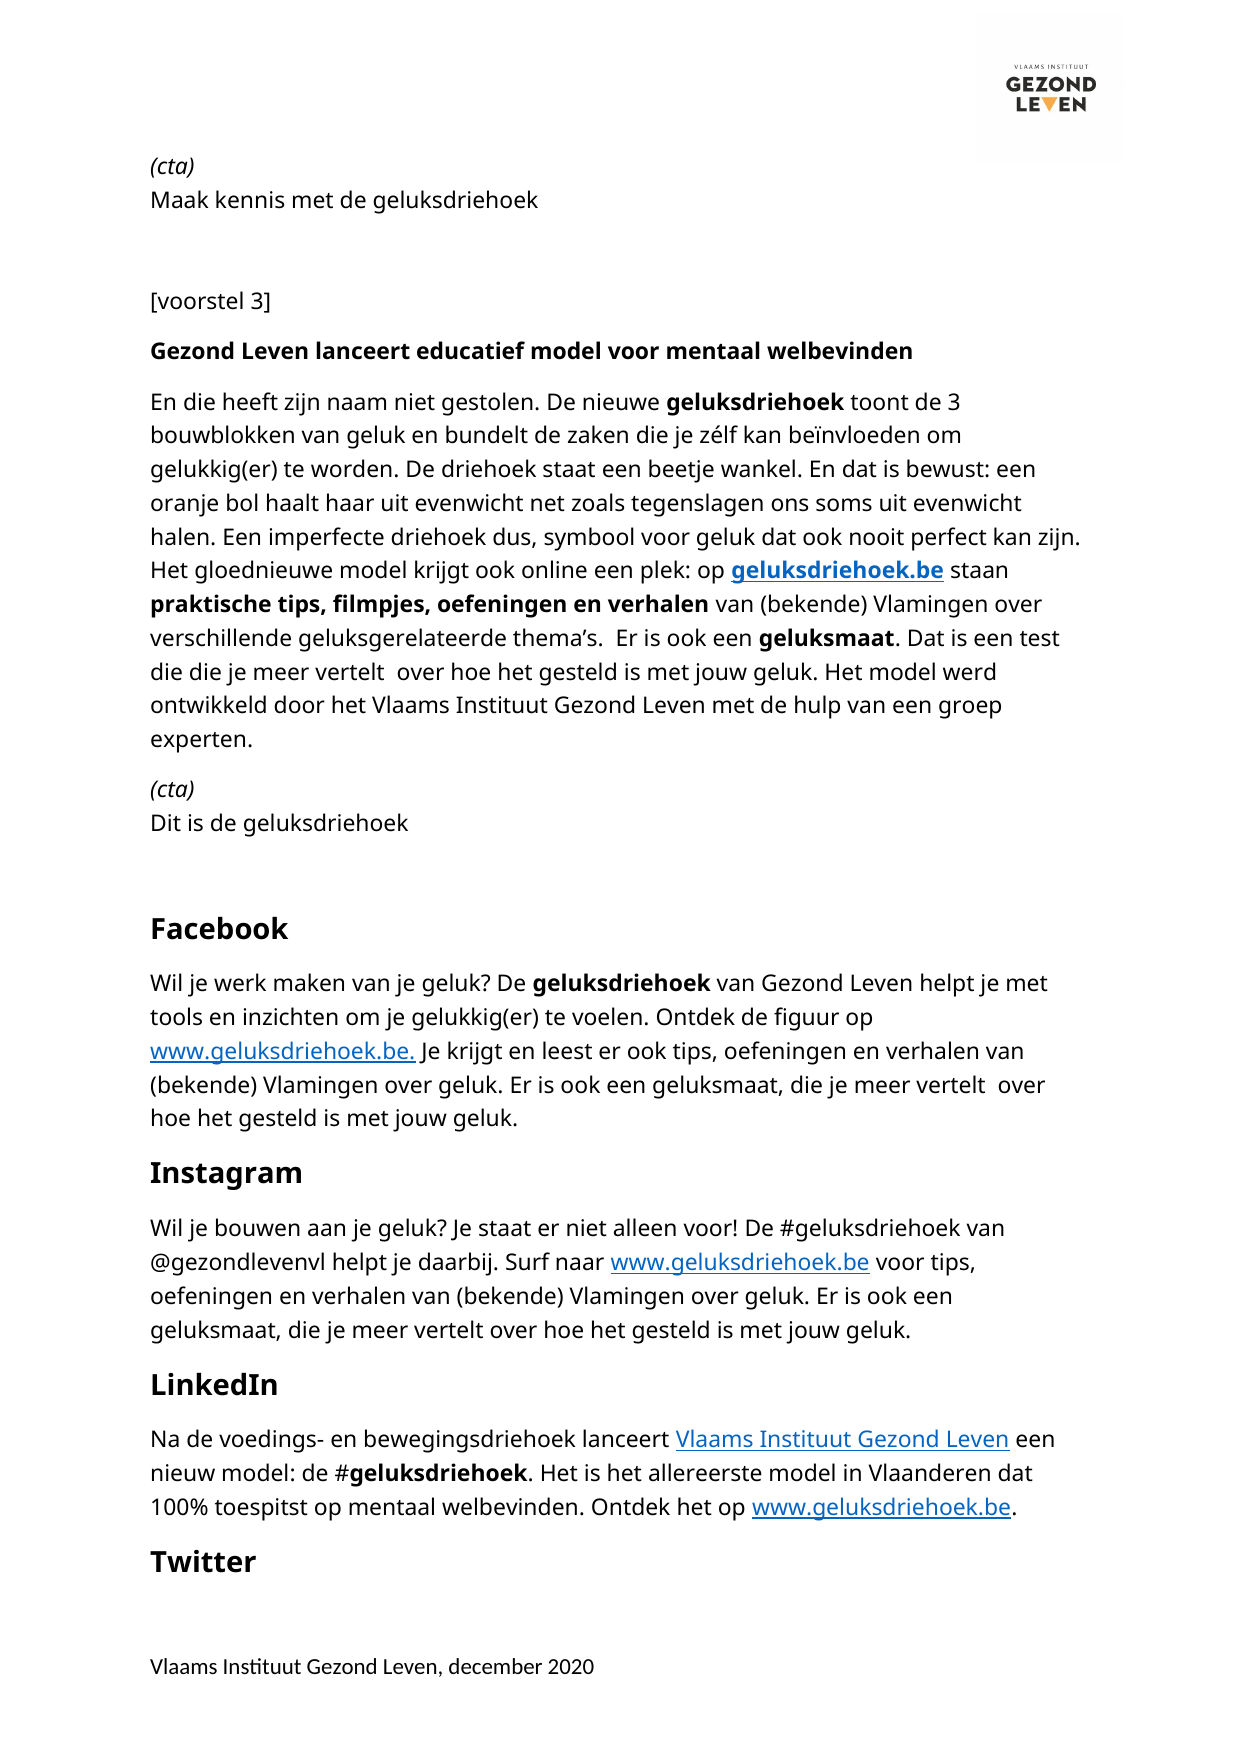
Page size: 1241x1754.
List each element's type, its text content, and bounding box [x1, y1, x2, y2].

text Gezond Leven lanceert educatief model voor mentaal welbevinden [150, 335, 1090, 366]
picture [975, 12, 1127, 164]
text (cta) Maak kennis met de geluksdriehoek [150, 150, 1090, 215]
text Facebook [150, 908, 1090, 948]
text Instagram [150, 1153, 1090, 1192]
text Na de voedings- en bewegingsdriehoek lanceert Vlaams Instituut Gezond Leven een nieuw model: de #geluksdriehoek. Het is het allereerste model in Vlaanderen dat 100% toespitst op mentaal welbevinden. Ontdek het op www.geluksdriehoek.be. [150, 1423, 1090, 1522]
text En die heeft zijn naam niet gestolen. De nieuwe geluksdriehoek toont de 3 bouwblokken van geluk en bundelt de zaken die je zélf kan beïnvloeden om gelukkig(er) te worden. De driehoek staat een beetje wankel. En dat is bewust: een oranje bol haalt haar uit evenwicht net zoals tegenslagen ons soms uit evenwicht halen. Een imperfecte driehoek dus, symbool voor geluk dat ook nooit perfect kan zijn. Het gloednieuwe model krijgt ook online een plek: op geluksdriehoek.be staan praktische tips, filmpjes, oefeningen en verhalen van (bekende) Vlamingen over verschillende geluksgerelateerde thema’s. Er is ook een geluksmaat. Dat is een test die die je meer vertelt over hoe het gesteld is met jouw geluk. Het model werd ontwikkeld door het Vlaams Instituut Gezond Leven met de hulp van een groep experten. [150, 385, 1090, 754]
text Twitter [150, 1541, 1090, 1581]
text LinkedIn [150, 1364, 1090, 1404]
text (cta) Dit is de geluksdriehoek [150, 773, 1090, 838]
text Wil je werk maken van je geluk? De geluksdriehoek van Gezond Leven helpt je met tools en inzichten om je gelukkig(er) te voelen. Ontdek de figuur op www.geluksdriehoek.be. Je krijgt en leest er ook tips, oefeningen en verhalen van (bekende) Vlamingen over geluk. Er is ook een geluksmaat, die je meer vertelt over hoe het gesteld is met jouw geluk. [150, 967, 1090, 1134]
text [voorstel 3] [150, 284, 1090, 316]
text Wil je bouwen aan je geluk? Je staat er niet alleen voor! De #geluksdriehoek van @gezondlevenvl helpt je daarbij. Surf naar www.geluksdriehoek.be voor tips, oefeningen en verhalen van (bekende) Vlamingen over geluk. Er is ook een geluksmaat, die je meer vertelt over hoe het gesteld is met jouw geluk. [150, 1212, 1090, 1345]
